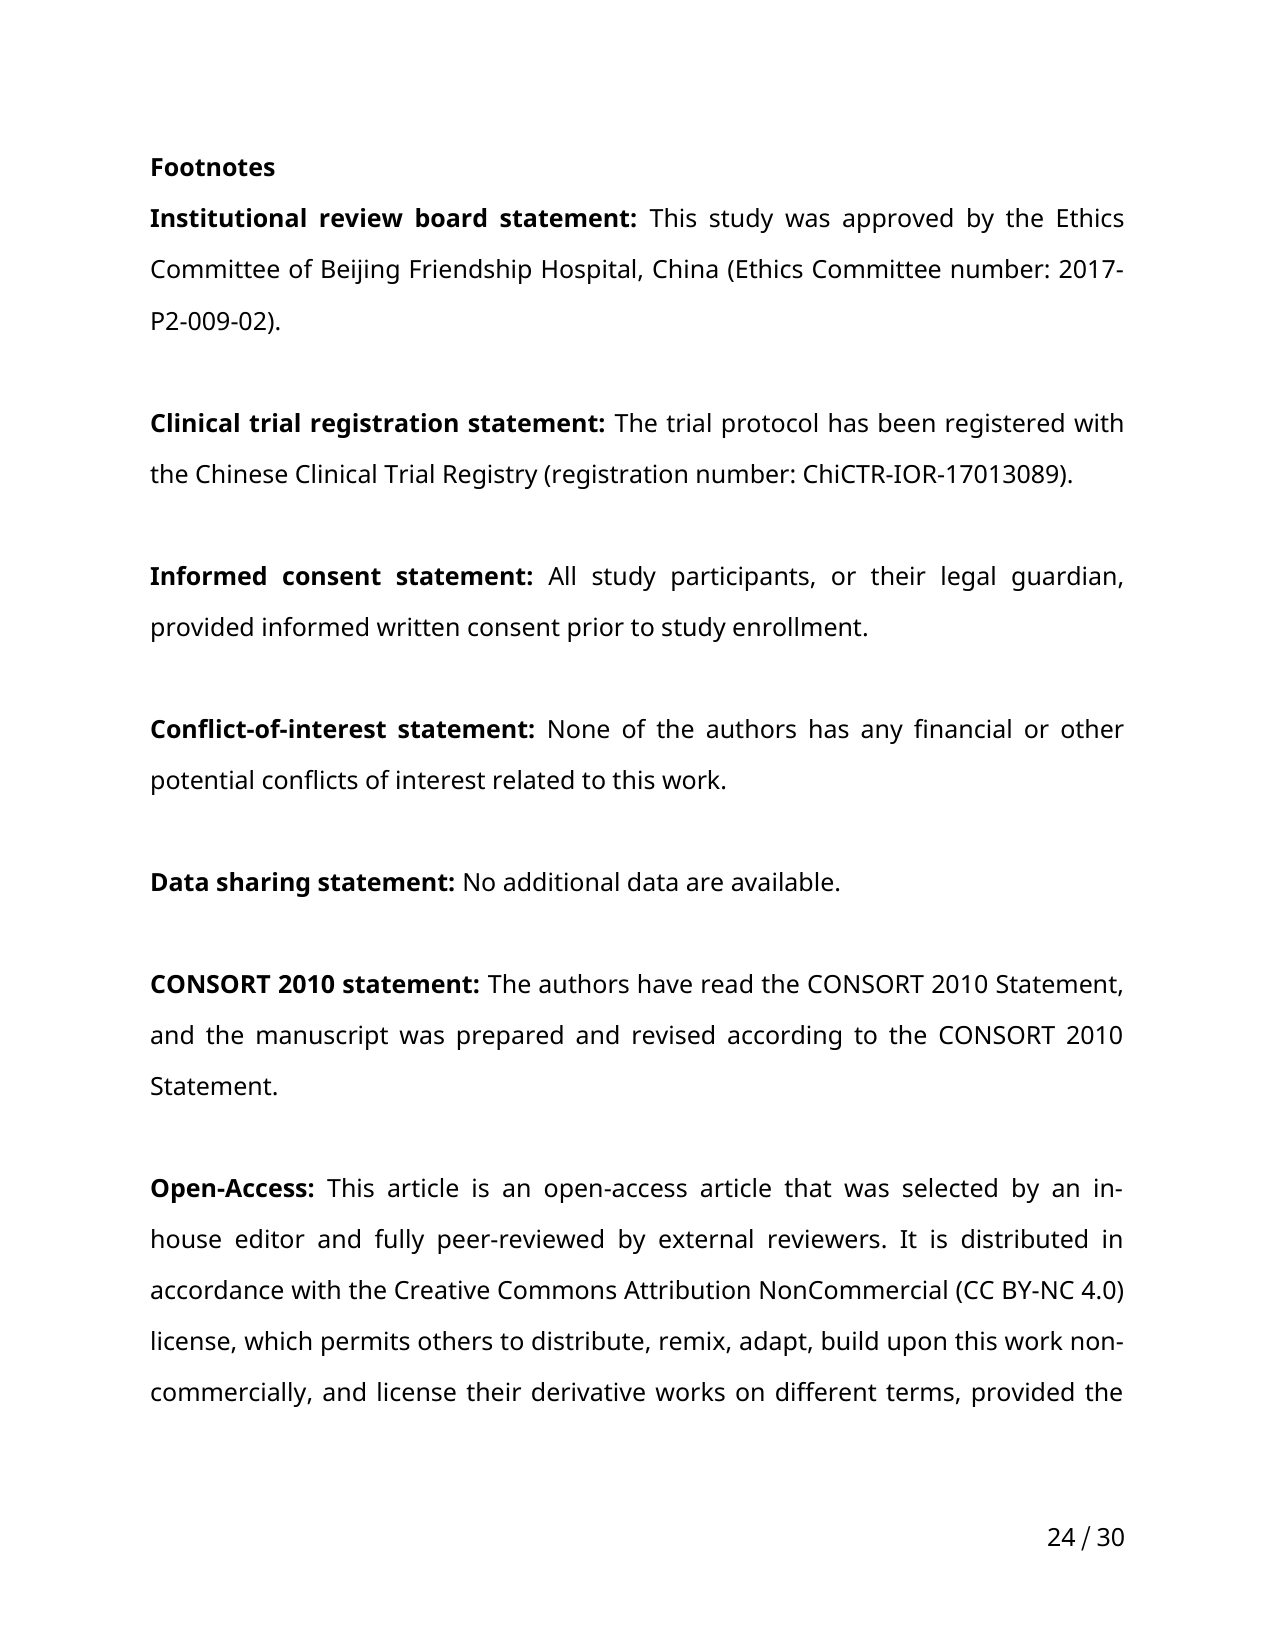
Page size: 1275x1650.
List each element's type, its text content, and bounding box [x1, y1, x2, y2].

text Informed consent statement: All study participants, or their legal guardian, provided informed written consent prior to study enrollment. [150, 558, 1125, 643]
text Clinical trial registration statement: The trial protocol has been registered with the Chinese Clinical Trial Registry (registration number: ChiCTR-IOR-17013089). [150, 405, 1125, 490]
text Footnotes [150, 150, 1125, 184]
text Conflict-of-interest statement: None of the authors has any financial or other potential conflicts of interest related to this work. [150, 711, 1125, 797]
text Data sharing statement: No additional data are available. [150, 864, 1125, 899]
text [150, 1171, 1125, 1409]
text Institutional review board statement: This study was approved by the Ethics Committee of Beijing Friendship Hospital, China (Ethics Committee number: 2017-P2-009-02). [150, 201, 1125, 337]
text CONSORT 2010 statement: The authors have read the CONSORT 2010 Statement, and the manuscript was prepared and revised according to the CONSORT 2010 Statement. [150, 967, 1125, 1103]
